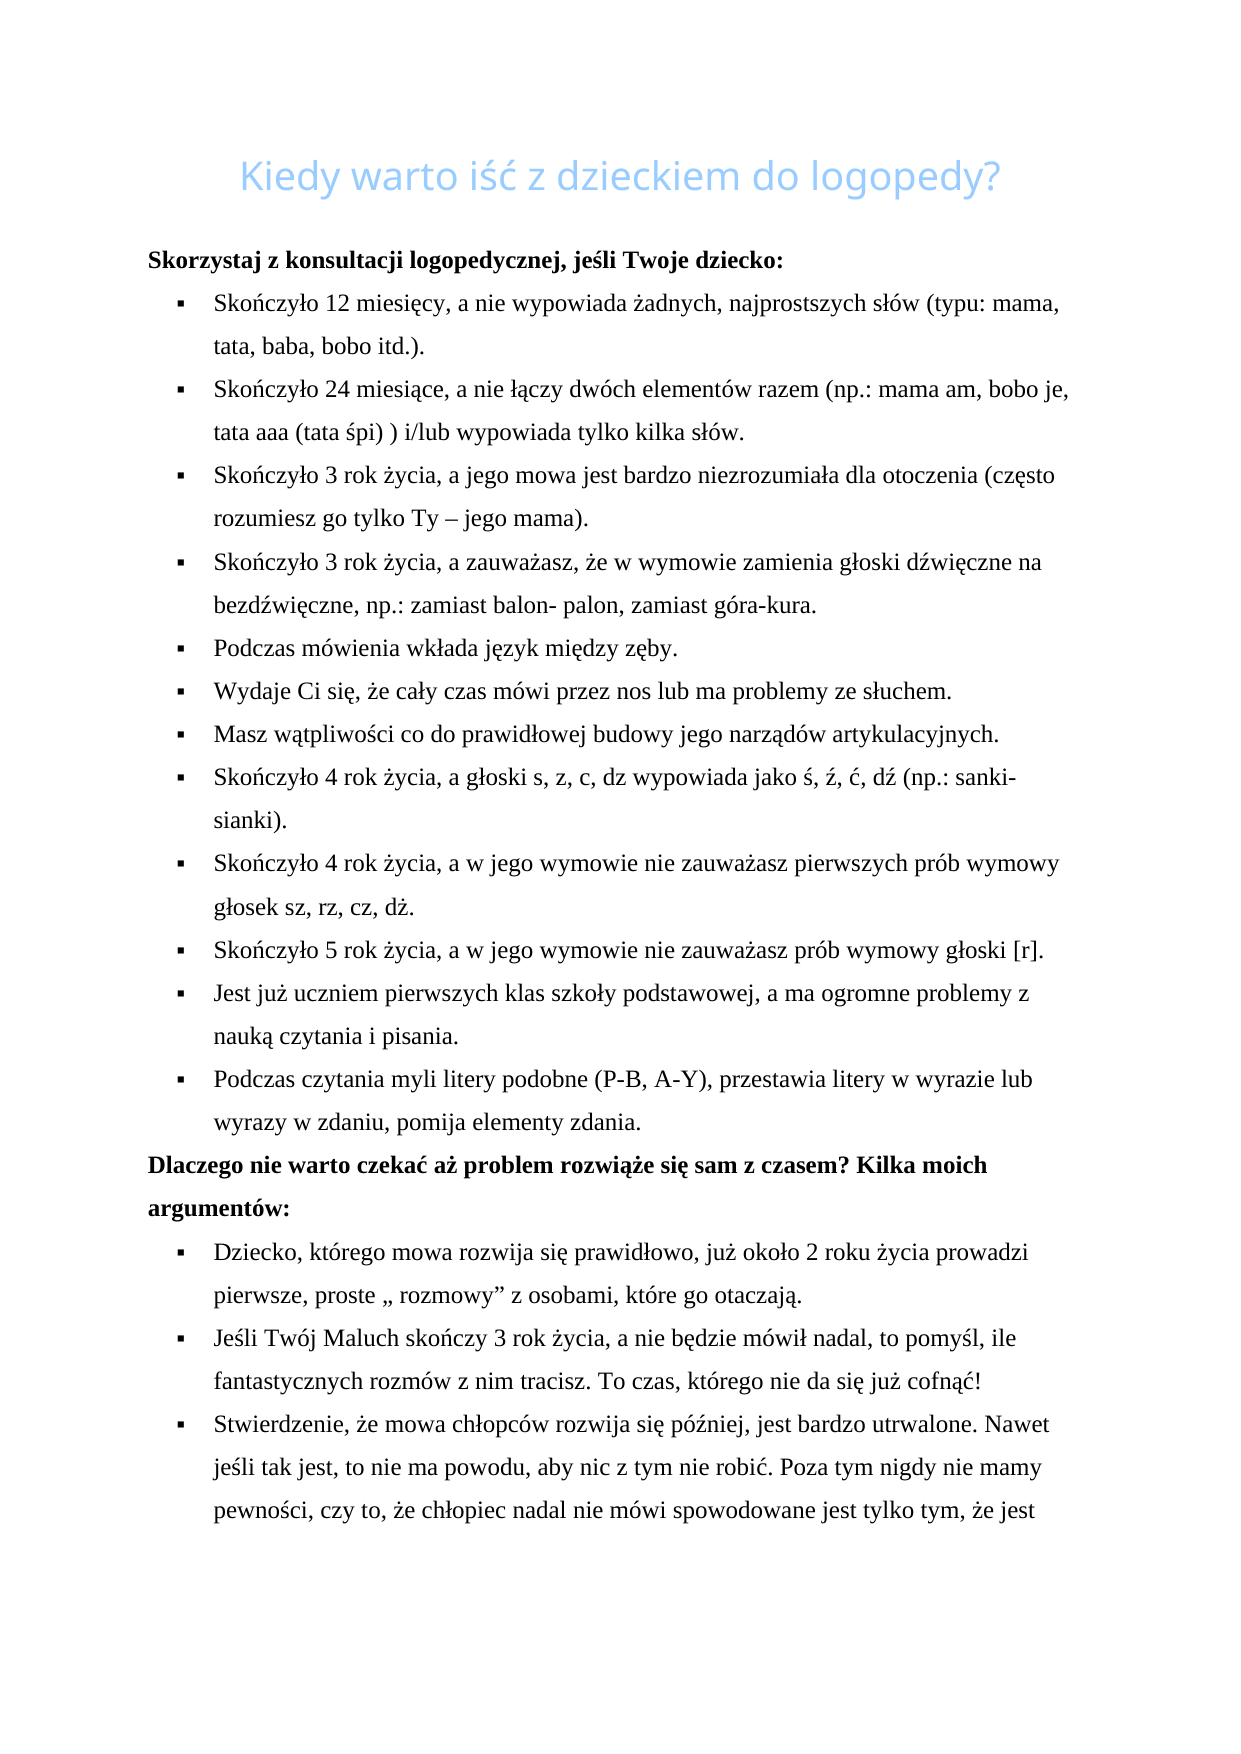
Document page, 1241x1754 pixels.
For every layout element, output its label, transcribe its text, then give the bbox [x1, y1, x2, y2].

text Kiedy warto iść z dzieckiem do logopedy? [148, 148, 1093, 202]
text Skorzystaj z konsultacji logopedycznej, jeśli Twoje dziecko: [148, 245, 1093, 273]
list Dziecko, którego mowa rozwija się prawidłowo, już około 2 roku życia prowadzi pierwsze, proste „ rozmowy” z osobami, które go otaczają. [176, 1237, 1093, 1308]
text Dlaczego nie warto czekać aż problem rozwiąże się sam z czasem? Kilka moich argumentów: [148, 1150, 1093, 1222]
list Skończyło 5 rok życia, a w jego wymowie nie zauważasz prób wymowy głoski [r]. [176, 935, 1093, 963]
list Skończyło 4 rok życia, a głoski s, z, c, dz wypowiada jako ś, ź, ć, dź (np.: sanki- sianki). [176, 762, 1093, 834]
list Podczas czytania myli litery podobne (P-B, A-Y), przestawia litery w wyrazie lub wyrazy w zdaniu, pomija elementy zdania. [176, 1064, 1093, 1136]
list Wydaje Ci się, że cały czas mówi przez nos lub ma problemy ze słuchem. [176, 676, 1093, 705]
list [176, 1409, 1093, 1524]
list Jeśli Twój Maluch skończy 3 rok życia, a nie będzie mówił nadal, to pomyśl, ile fantastycznych rozmów z nim tracisz. To czas, którego nie da się już cofnąć! [176, 1323, 1093, 1395]
list Skończyło 12 miesięcy, a nie wypowiada żadnych, najprostszych słów (typu: mama, tata, baba, bobo itd.). [176, 288, 1093, 360]
list Podczas mówienia wkłada język między zęby. [176, 633, 1093, 662]
list Masz wątpliwości co do prawidłowej budowy jego narządów artykulacyjnych. [176, 719, 1093, 748]
list Skończyło 3 rok życia, a jego mowa jest bardzo niezrozumiała dla otoczenia (często rozumiesz go tylko Ty – jego mama). [176, 460, 1093, 532]
list Skończyło 4 rok życia, a w jego wymowie nie zauważasz pierwszych prób wymowy głosek sz, rz, cz, dż. [176, 848, 1093, 920]
list Jest już uczniem pierwszych klas szkoły podstawowej, a ma ogromne problemy z nauką czytania i pisania. [176, 978, 1093, 1050]
list Skończyło 24 miesiące, a nie łączy dwóch elementów razem (np.: mama am, bobo je, tata aaa (tata śpi) ) i/lub wypowiada tylko kilka słów. [176, 374, 1093, 446]
list Skończyło 3 rok życia, a zauważasz, że w wymowie zamienia głoski dźwięczne na bezdźwięczne, np.: zamiast balon- palon, zamiast góra-kura. [176, 547, 1093, 618]
